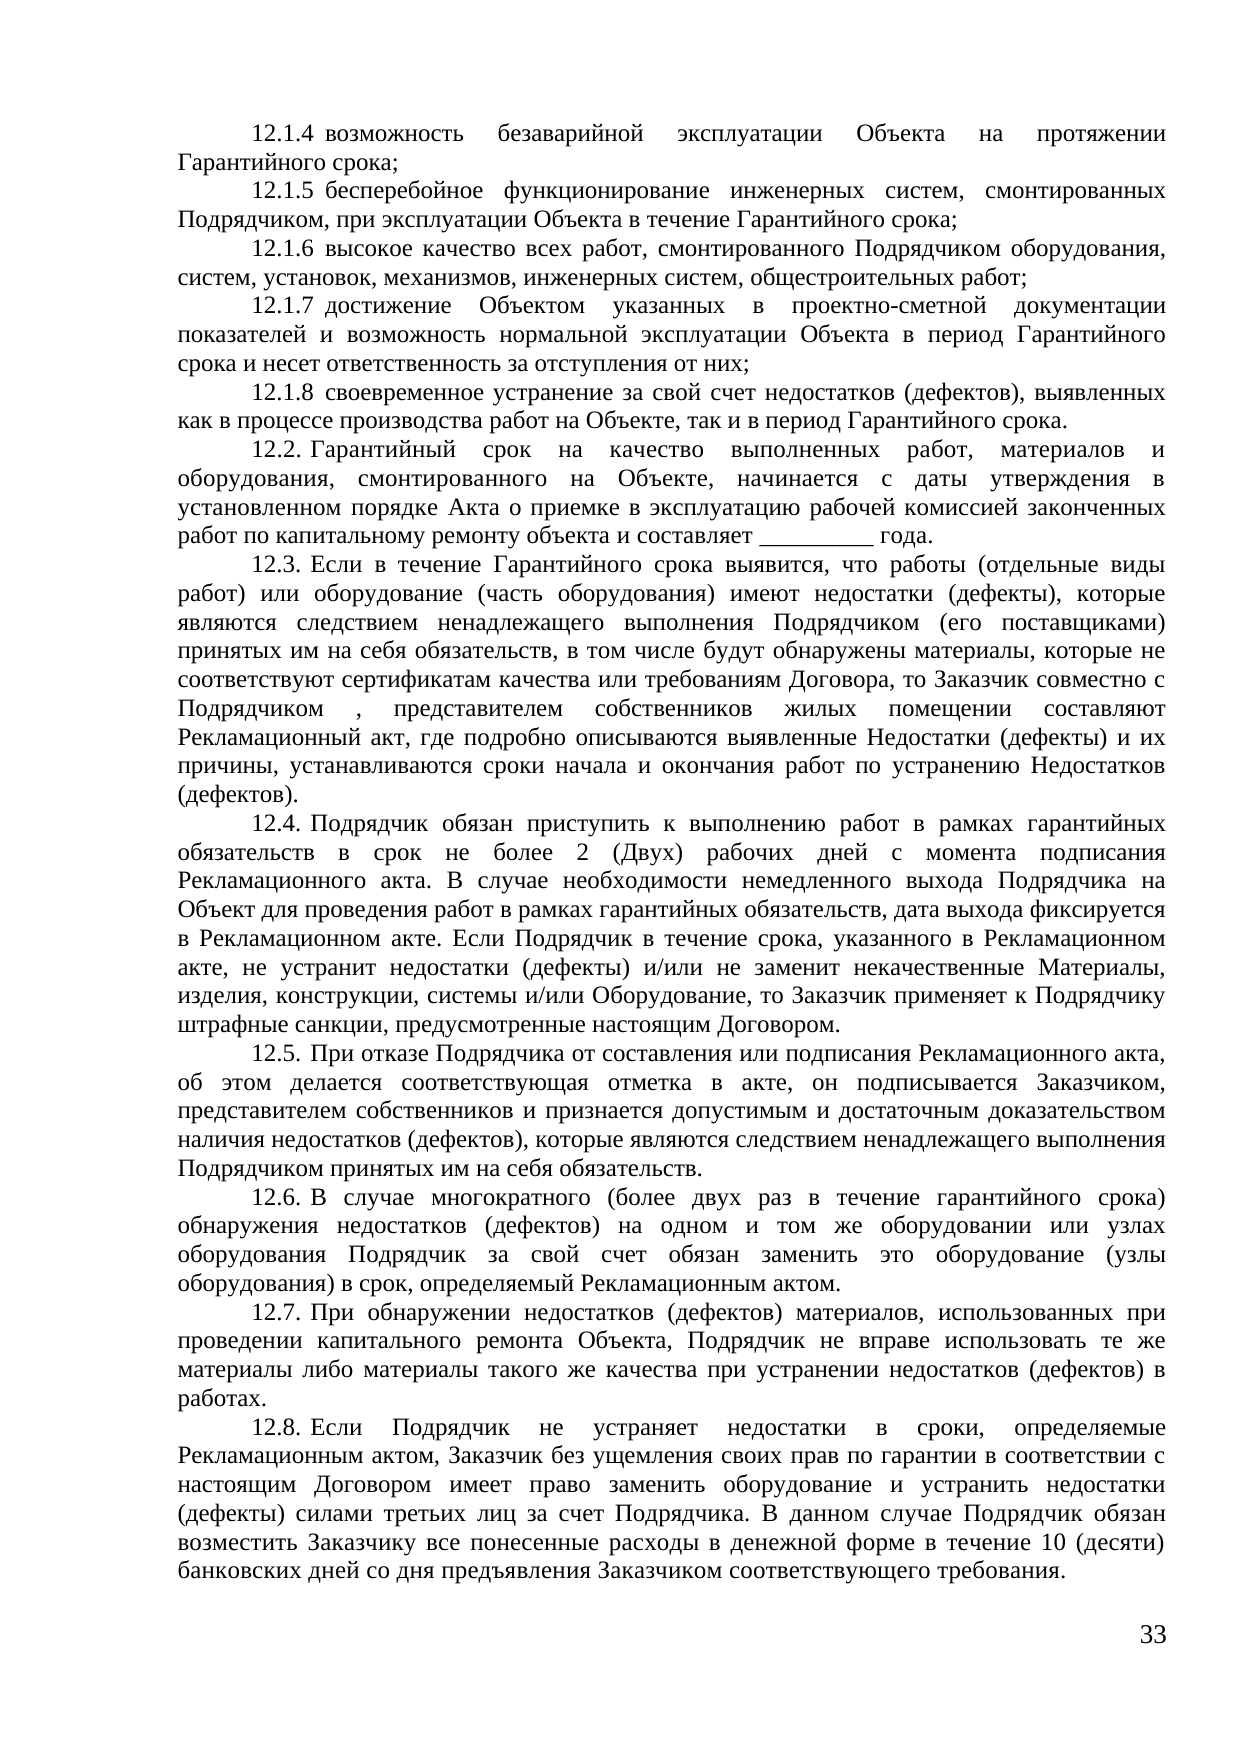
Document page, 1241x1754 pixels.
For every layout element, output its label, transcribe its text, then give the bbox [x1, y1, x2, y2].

list высокое качество всех работ, смонтированного Подрядчиком оборудования, систем, установок, механизмов, инженерных систем, общестроительных работ; [177, 233, 1167, 291]
list Подрядчик обязан приступить к выполнению работ в рамках гарантийных обязательств в срок не более 2 (Двух) рабочих дней с момента подписания Рекламационного акта. В случае необходимости немедленного выхода Подрядчика на Объект для проведения работ в рамках гарантийных обязательств, дата выхода фиксируется в Рекламационном акте. Если Подрядчик в течение срока, указанного в Рекламационном акте, не устранит недостатки (дефекты) и/или не заменит некачественные Материалы, изделия, конструкции, системы и/или Оборудование, то Заказчик применяет к Подрядчику штрафные санкции, предусмотренные настоящим Договором. [177, 808, 1167, 1038]
list При отказе Подрядчика от составления или подписания Рекламационного акта, об этом делается соответствующая отметка в акте, он подписывается Заказчиком, представителем собственников и признается допустимым и достаточным доказательством наличия недостатков (дефектов), которые являются следствием ненадлежащего выполнения Подрядчиком принятых им на себя обязательств. [177, 1038, 1167, 1182]
list В случае многократного (более двух раз в течение гарантийного срока) обнаружения недостатков (дефектов) на одном и том же оборудовании или узлах оборудования Подрядчик за свой счет обязан заменить это оборудование (узлы оборудования) в срок, определяемый Рекламационным актом. [177, 1182, 1167, 1297]
list Гарантийный срок на качество выполненных работ, материалов и оборудования, смонтированного на Объекте, начинается с даты утверждения в установленном порядке Акта о приемке в эксплуатацию рабочей комиссией законченных работ по капитальному ремонту объекта и составляет _________ года. [177, 434, 1167, 549]
list Если Подрядчик не устраняет недостатки в сроки, определяемые Рекламационным актом, Заказчик без ущемления своих прав по гарантии в соответствии с настоящим Договором имеет право заменить оборудование и устранить недостатки (дефекты) силами третьих лиц за счет Подрядчика. В данном случае Подрядчик обязан возместить Заказчику все понесенные расходы в денежной форме в течение 10 (десяти) банковских дней со дня предъявления Заказчиком соответствующего требования. [177, 1412, 1167, 1584]
list возможность безаварийной эксплуатации Объекта на протяжении Гарантийного срока; [177, 118, 1167, 176]
list Если в течение Гарантийного срока выявится, что работы (отдельные виды работ) или оборудование (часть оборудования) имеют недостатки (дефекты), которые являются следствием ненадлежащего выполнения Подрядчиком (его поставщиками) принятых им на себя обязательств, в том числе будут обнаружены материалы, которые не соответствуют сертификатам качества или требованиям Договора, то Заказчик совместно с Подрядчиком , представителем собственников жилых помещении составляют Рекламационный акт, где подробно описываются выявленные Недостатки (дефекты) и их причины, устанавливаются сроки начала и окончания работ по устранению Недостатков (дефектов). [177, 549, 1167, 808]
list бесперебойное функционирование инженерных систем, смонтированных Подрядчиком, при эксплуатации Объекта в течение Гарантийного срока; [177, 176, 1167, 233]
list При обнаружении недостатков (дефектов) материалов, использованных при проведении капитального ремонта Объекта, Подрядчик не вправе использовать те же материалы либо материалы такого же качества при устранении недостатков (дефектов) в работах. [177, 1297, 1167, 1412]
list достижение Объектом указанных в проектно-сметной документации показателей и возможность нормальной эксплуатации Объекта в период Гарантийного срока и несет ответственность за отступления от них; [177, 291, 1167, 377]
list своевременное устранение за свой счет недостатков (дефектов), выявленных как в процессе производства работ на Объекте, так и в период Гарантийного срока. [177, 377, 1167, 434]
